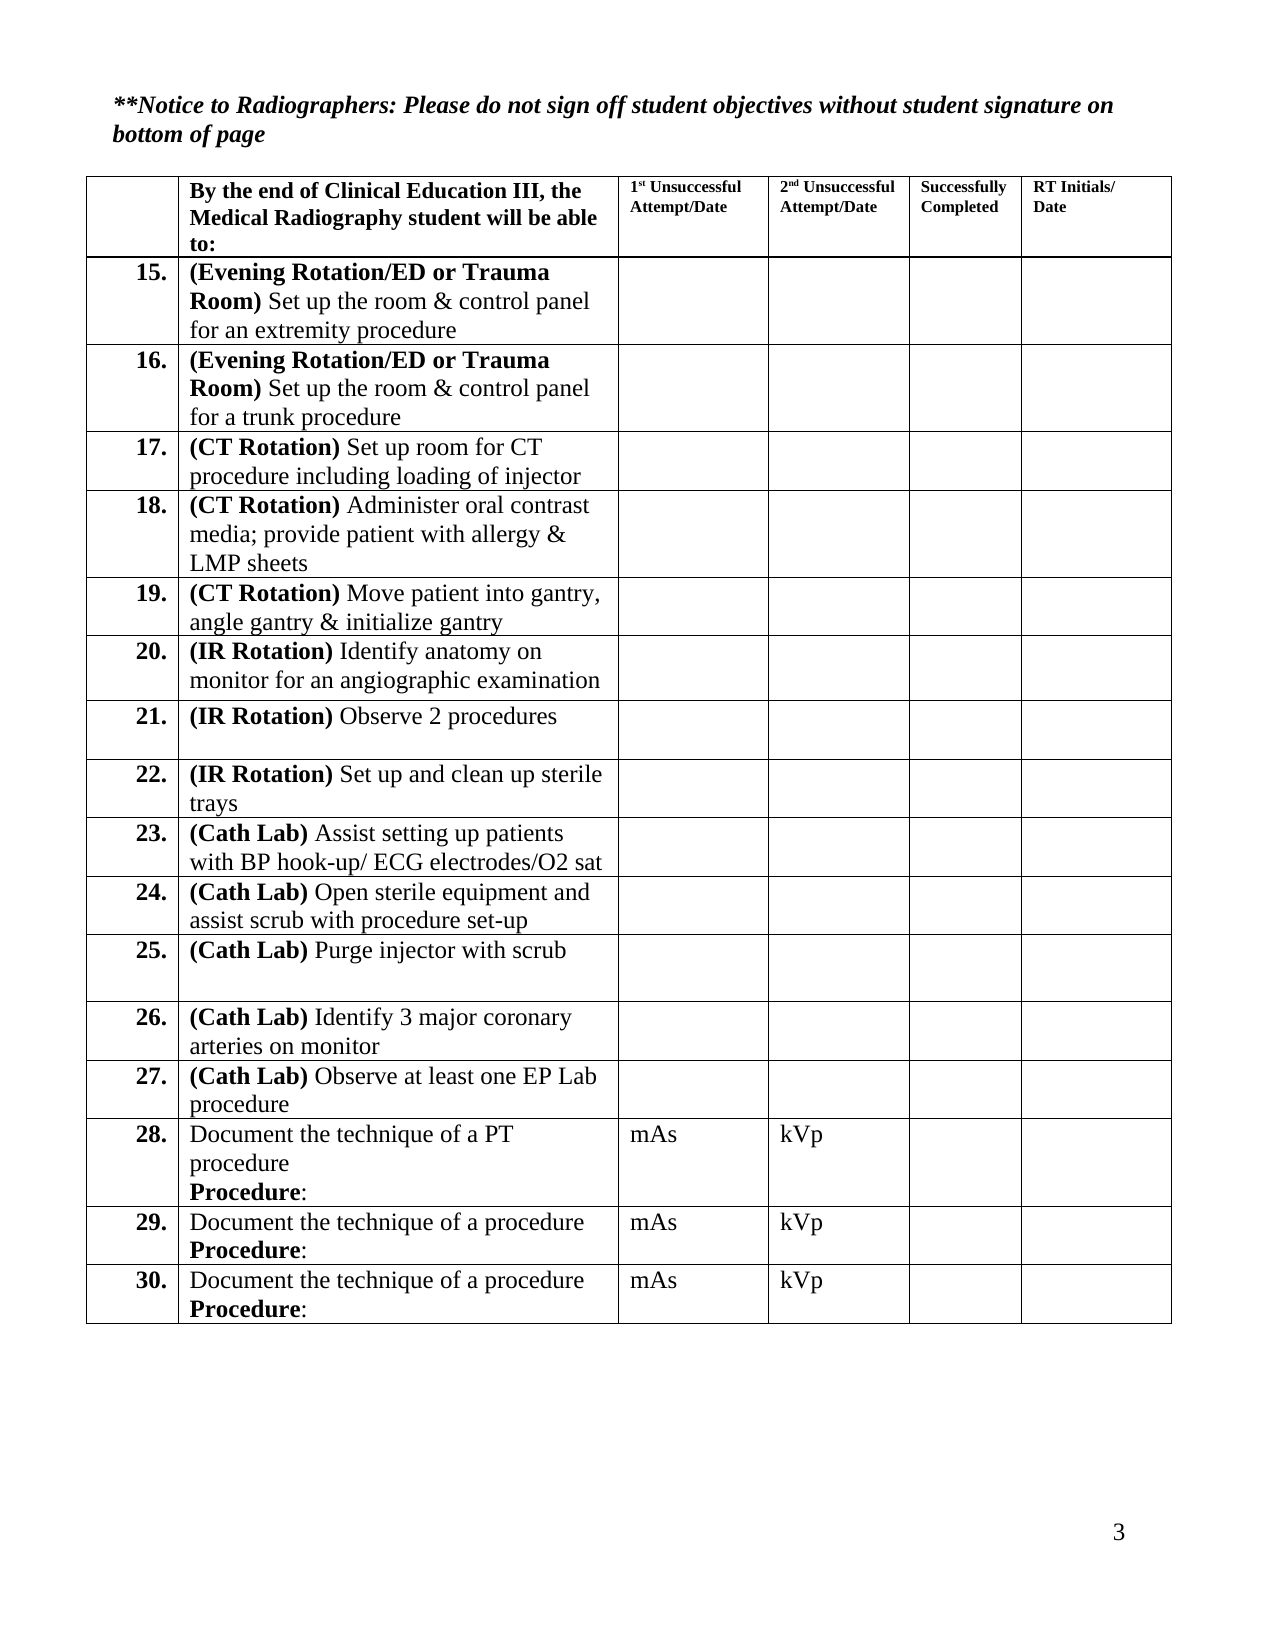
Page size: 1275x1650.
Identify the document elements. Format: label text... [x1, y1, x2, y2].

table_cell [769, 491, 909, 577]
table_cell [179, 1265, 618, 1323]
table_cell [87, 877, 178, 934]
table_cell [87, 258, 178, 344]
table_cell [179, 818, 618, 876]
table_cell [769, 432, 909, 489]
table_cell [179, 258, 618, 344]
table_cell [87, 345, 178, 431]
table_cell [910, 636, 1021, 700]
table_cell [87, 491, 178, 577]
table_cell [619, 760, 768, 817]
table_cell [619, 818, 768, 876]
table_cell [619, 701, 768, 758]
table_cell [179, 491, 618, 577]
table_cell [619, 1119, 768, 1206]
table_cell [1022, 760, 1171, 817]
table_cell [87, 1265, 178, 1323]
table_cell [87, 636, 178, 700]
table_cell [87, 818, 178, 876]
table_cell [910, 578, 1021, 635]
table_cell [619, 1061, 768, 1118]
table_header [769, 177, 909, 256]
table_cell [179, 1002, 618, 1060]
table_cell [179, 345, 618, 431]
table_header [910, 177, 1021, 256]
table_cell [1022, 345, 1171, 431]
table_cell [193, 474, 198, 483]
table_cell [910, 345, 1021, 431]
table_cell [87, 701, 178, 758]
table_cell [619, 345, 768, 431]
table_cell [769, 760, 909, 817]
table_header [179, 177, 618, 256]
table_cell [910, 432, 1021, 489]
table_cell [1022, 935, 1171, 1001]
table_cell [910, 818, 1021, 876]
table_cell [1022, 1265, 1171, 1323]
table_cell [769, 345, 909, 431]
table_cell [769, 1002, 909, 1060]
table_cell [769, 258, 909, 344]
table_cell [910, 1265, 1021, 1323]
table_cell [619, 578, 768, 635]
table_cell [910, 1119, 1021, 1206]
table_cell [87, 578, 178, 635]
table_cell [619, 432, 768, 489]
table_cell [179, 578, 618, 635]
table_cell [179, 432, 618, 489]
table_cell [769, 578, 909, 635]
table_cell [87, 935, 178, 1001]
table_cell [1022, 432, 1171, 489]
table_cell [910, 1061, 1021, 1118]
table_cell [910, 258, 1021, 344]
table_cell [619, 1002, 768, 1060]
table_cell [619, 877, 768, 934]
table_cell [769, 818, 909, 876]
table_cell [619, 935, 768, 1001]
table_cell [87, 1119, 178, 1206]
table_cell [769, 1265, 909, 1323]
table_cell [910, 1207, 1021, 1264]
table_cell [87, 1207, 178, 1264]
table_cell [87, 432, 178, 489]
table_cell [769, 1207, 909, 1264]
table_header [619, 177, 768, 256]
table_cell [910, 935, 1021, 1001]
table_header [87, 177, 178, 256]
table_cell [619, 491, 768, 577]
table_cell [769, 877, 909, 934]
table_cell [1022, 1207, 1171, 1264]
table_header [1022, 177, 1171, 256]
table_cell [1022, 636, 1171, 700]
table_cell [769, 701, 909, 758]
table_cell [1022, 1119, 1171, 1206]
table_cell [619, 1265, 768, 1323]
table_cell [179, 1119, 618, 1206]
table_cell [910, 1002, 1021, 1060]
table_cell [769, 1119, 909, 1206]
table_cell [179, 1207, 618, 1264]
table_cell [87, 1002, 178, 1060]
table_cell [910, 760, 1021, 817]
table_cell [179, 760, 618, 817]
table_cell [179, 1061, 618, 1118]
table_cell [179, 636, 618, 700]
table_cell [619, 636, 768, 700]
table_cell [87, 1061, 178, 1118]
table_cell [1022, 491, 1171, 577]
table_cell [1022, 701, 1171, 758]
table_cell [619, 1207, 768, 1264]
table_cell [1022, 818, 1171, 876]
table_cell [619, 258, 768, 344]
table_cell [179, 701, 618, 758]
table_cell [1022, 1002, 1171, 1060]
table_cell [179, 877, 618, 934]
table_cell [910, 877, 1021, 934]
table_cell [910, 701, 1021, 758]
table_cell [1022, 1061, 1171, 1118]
text **Notice to Radiographers: Please do not sign off student objectives without student signature on bottom of page [112, 90, 1125, 147]
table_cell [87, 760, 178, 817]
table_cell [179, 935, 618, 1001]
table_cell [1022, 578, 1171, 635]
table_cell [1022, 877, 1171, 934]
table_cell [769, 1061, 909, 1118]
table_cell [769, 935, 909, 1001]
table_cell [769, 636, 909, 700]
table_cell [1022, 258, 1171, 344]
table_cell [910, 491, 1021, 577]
